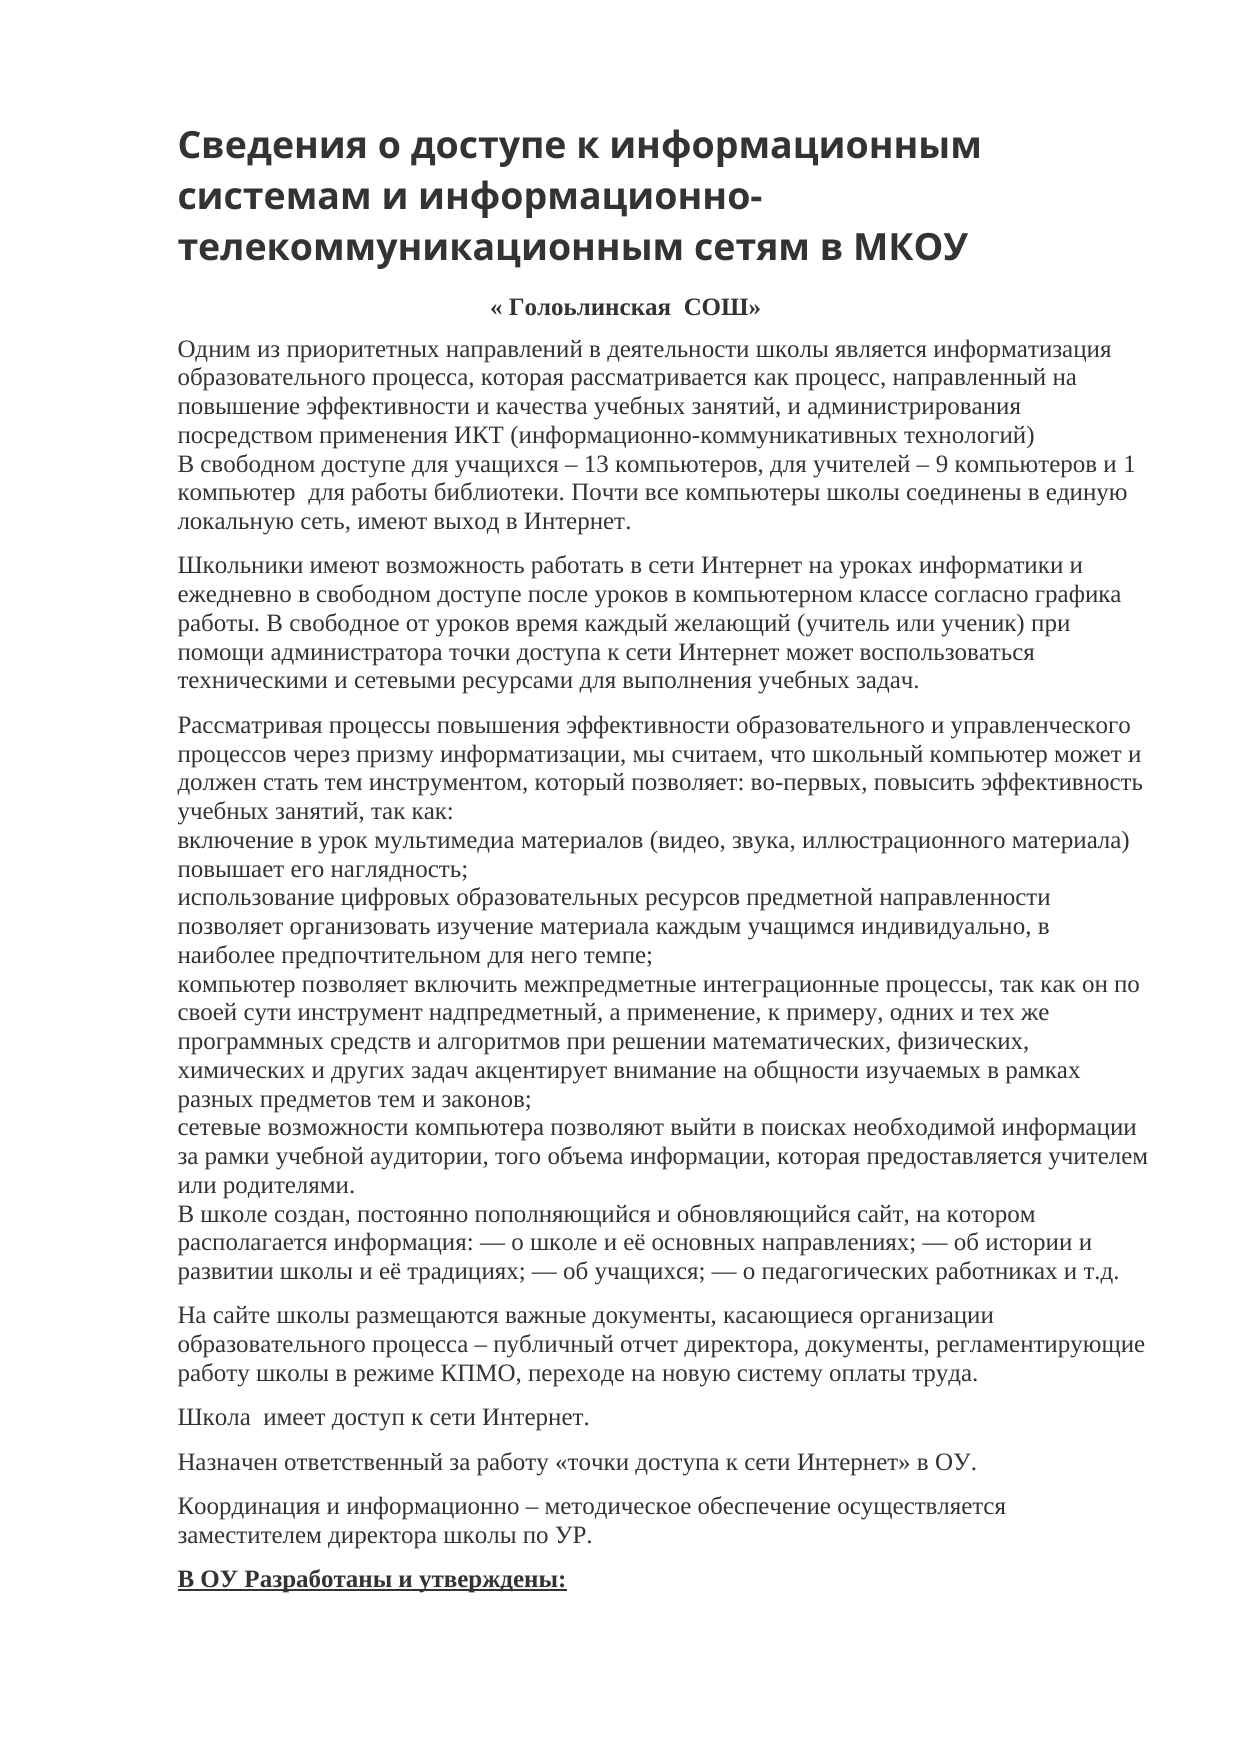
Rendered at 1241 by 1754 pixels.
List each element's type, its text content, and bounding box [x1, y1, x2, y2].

text Школьники имеют возможность работать в сети Интернет на уроках информатики и ежедневно в свободном доступе после уроков в компьютерном классе согласно графика работы. В свободное от уроков время каждый желающий (учитель или ученик) при помощи администратора точки доступа к сети Интернет может воспользоваться техническими и сетевыми ресурсами для выполнения учебных задач. [177, 551, 1152, 694]
text Школа имеет доступ к сети Интернет. [177, 1402, 1152, 1431]
text Одним из приоритетных направлений в деятельности школы является информатизация образовательного процесса, которая рассматривается как процесс, направленный на повышение эффективности и качества учебных занятий, и администрирования посредством применения ИКТ (информационно-коммуникативных технологий) В свободном доступе для учащихся – 13 компьютеров, для учителей – 9 компьютеров и 1 компьютер для работы библиотеки. Почти все компьютеры школы соединены в единую локальную сеть, имеют выход в Интернет. [177, 334, 1152, 535]
text Рассматривая процессы повышения эффективности образовательного и управленческого процессов через призму информатизации, мы считаем, что школьный компьютер может и должен стать тем инструментом, который позволяет: во-первых, повысить эффективность учебных занятий, так как: включение в урок мультимедиа материалов (видео, звука, иллюстрационного материала) повышает его наглядность; использование цифровых образовательных ресурсов предметной направленности позволяет организовать изучение материала каждым учащимся индивидуально, в наиболее предпочтительном для него темпе; компьютер позволяет включить межпредметные интеграционные процессы, так как он по своей сути инструмент надпредметный, а применение, к примеру, одних и тех же программных средств и алгоритмов при решении математических, физических, химических и других задач акцентирует внимание на общности изучаемых в рамках разных предметов тем и законов; сетевые возможности компьютера позволяют выйти в поисках необходимой информации за рамки учебной аудитории, того объема информации, которая предоставляется учителем или родителями. В школе создан, постоянно пополняющийся и обновляющийся сайт, на котором располагается информация: — о школе и её основных направлениях; — об истории и развитии школы и её традициях; — об учащихся; — о педагогических работниках и т.д. [177, 710, 1152, 1285]
text Назначен ответственный за работу «точки доступа к сети Интернет» в ОУ. [177, 1447, 1152, 1476]
text На сайте школы размещаются важные документы, касающиеся организации образовательного процесса – публичный отчет директора, документы, регламентирующие работу школы в режиме КПМО, переходе на новую систему оплаты труда. [177, 1301, 1152, 1387]
text Сведения о доступе к информационным системам и информационно-телекоммуникационным сетям в МКОУ [177, 118, 1152, 271]
text « Голоьлинская СОШ» [177, 284, 1152, 321]
text В ОУ Разработаны и утверждены: [177, 1564, 1152, 1593]
text Координация и информационно – методическое обеспечение осуществляется заместителем директора школы по УР. [177, 1491, 1152, 1549]
